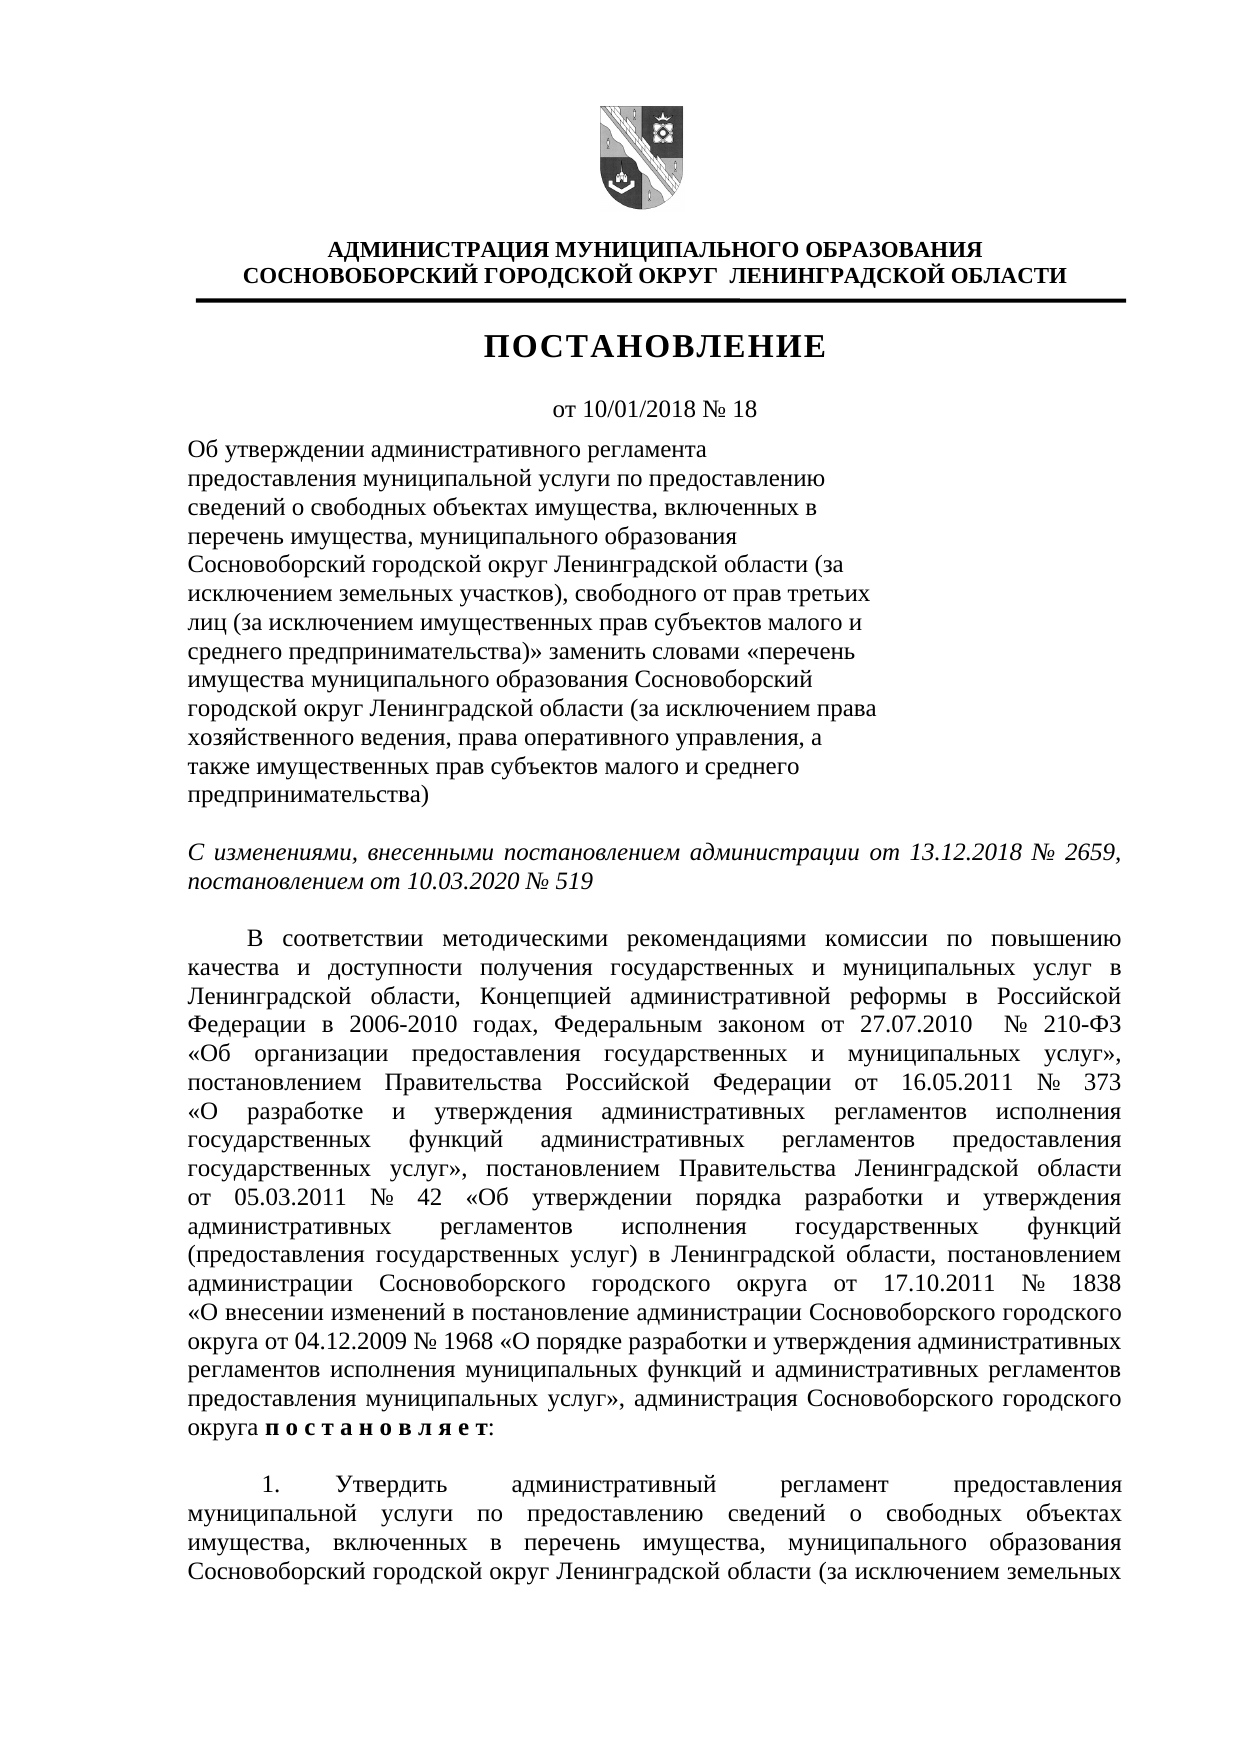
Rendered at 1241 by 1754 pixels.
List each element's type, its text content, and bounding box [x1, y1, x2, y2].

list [187, 1469, 1122, 1584]
text администрация МУНИЦИПАЛЬНОГО ОБРАЗОВАНИЯ СОСНОВОБОРСКИЙ ГОРОДСКОЙ ОКРУГ ЛЕНИНГРАДСКОЙ ОБЛАСТИ [187, 236, 1122, 288]
text от 10/01/2018 № 18 [187, 394, 1122, 422]
text Об утверждении административного регламента предоставления муниципальной услуги по предоставлению сведений о свободных объектах имущества, включенных в перечень имущества, муниципального образования Сосновоборский городской округ Ленинградской области (за исключением земельных участков), свободного от прав третьих лиц (за исключением имущественных прав субъектов малого и среднего предпринимательства)» заменить словами «перечень имущества муниципального образования Сосновоборский городской округ Ленинградской области (за исключением права хозяйственного ведения, права оперативного управления, а также имущественных прав субъектов малого и среднего предпринимательства) [187, 434, 882, 808]
picture [600, 105, 685, 212]
text В соответствии методическими рекомендациями комиссии по повышению качества и доступности получения государственных и муниципальных услуг в Ленинградской области, Концепцией административной реформы в Российской Федерации в 2006-2010 годах, Федеральным законом от 27.07.2010 № 210-ФЗ «Об организации предоставления государственных и муниципальных услуг», постановлением Правительства Российской Федерации от 16.05.2011 № 373 «О разработке и утверждения административных регламентов исполнения государственных функций административных регламентов предоставления государственных услуг», постановлением Правительства Ленинградской области от 05.03.2011 № 42 «Об утверждении порядка разработки и утверждения административных регламентов исполнения государственных функций (предоставления государственных услуг) в Ленинградской области, постановлением администрации Сосновоборского городского округа от 17.10.2011 № 1838 «О внесении изменений в постановление администрации Сосновоборского городского округа от 04.12.2009 № 1968 «О порядке разработки и утверждения административных регламентов исполнения муниципальных функций и административных регламентов предоставления муниципальных услуг», администрация Сосновоборского городского округа п о с т а н о в л я е т: [187, 923, 1122, 1441]
text С изменениями, внесенными постановлением администрации от 13.12.2018 № 2659, постановлением от 10.03.2020 № 519 [187, 837, 1122, 894]
subtitle постановление [187, 327, 1122, 365]
